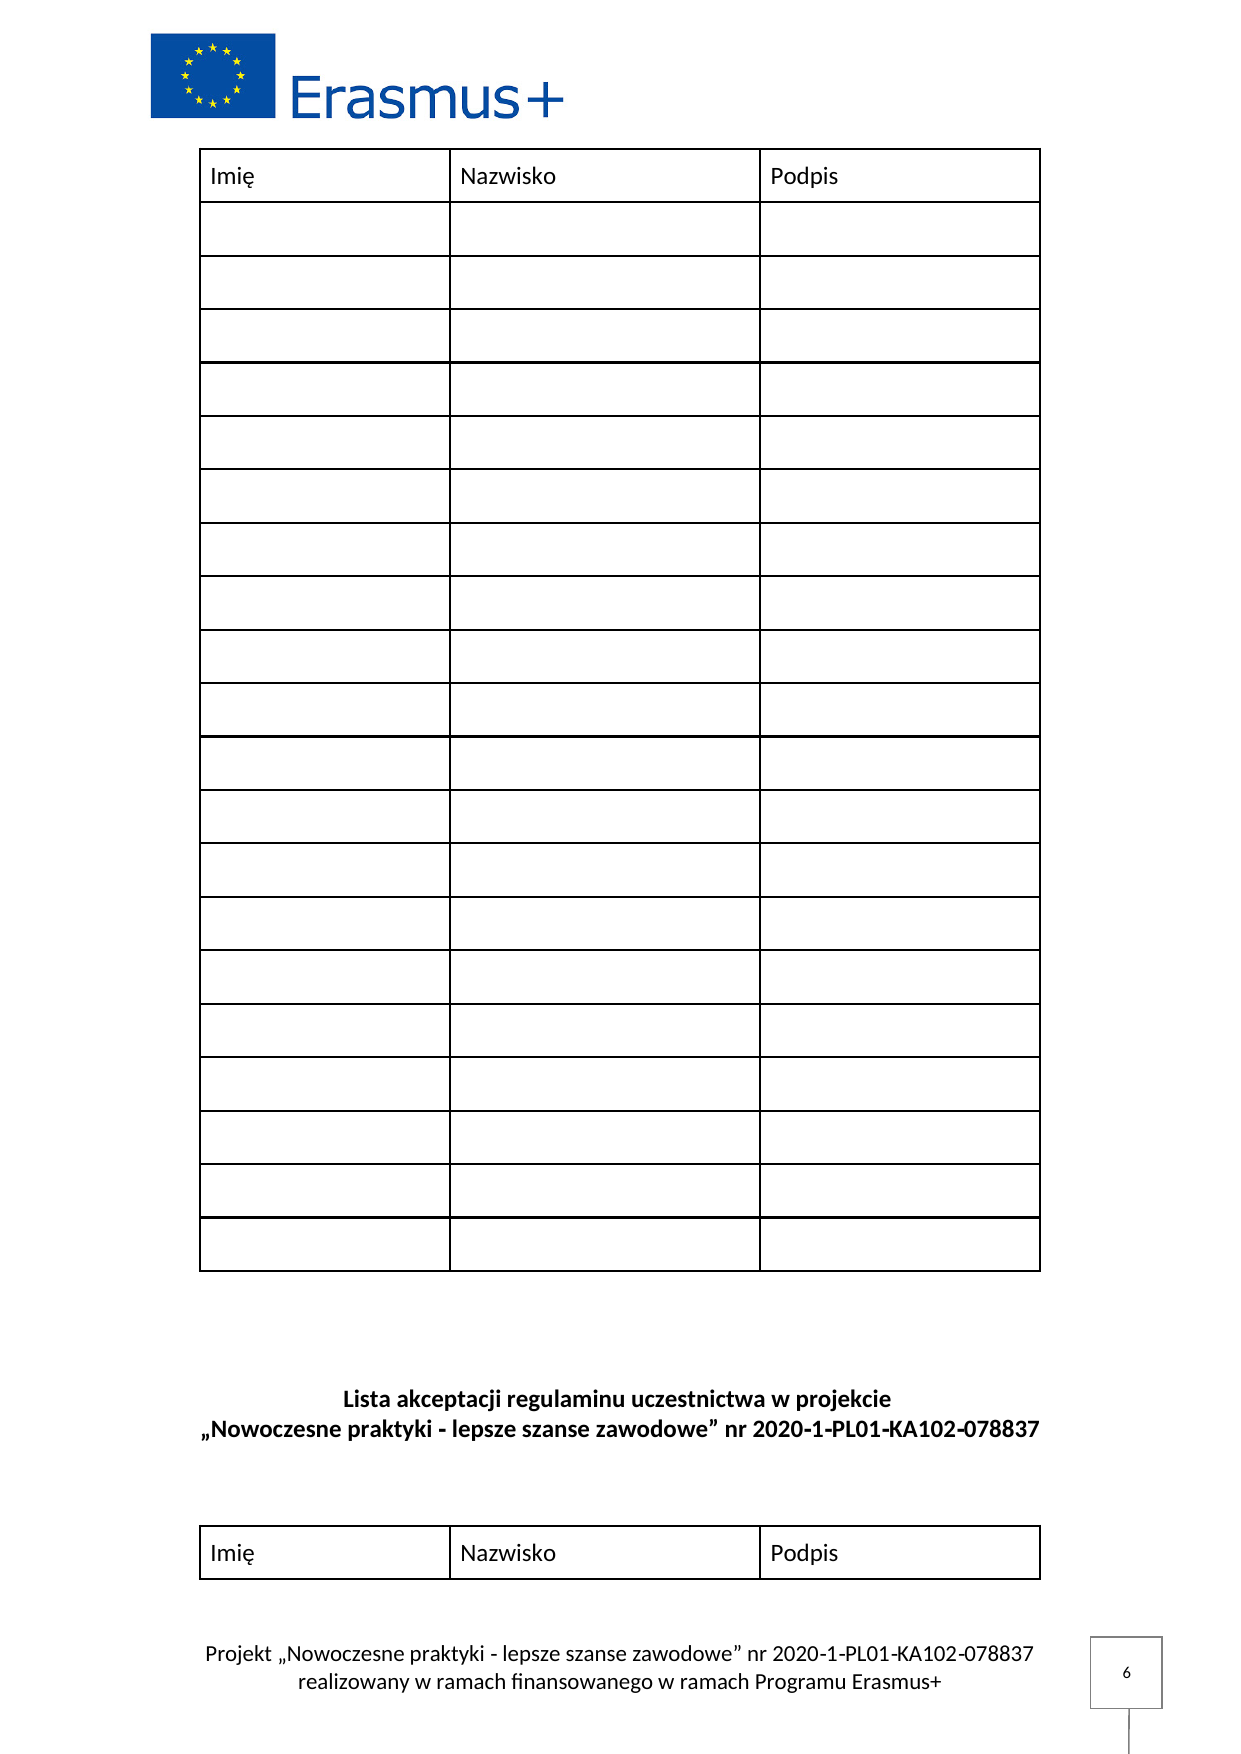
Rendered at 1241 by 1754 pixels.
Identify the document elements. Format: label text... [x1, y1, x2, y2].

table_cell [451, 1005, 759, 1056]
table_cell [761, 470, 1039, 522]
table_cell [761, 631, 1039, 682]
table_cell [761, 898, 1039, 949]
table_cell [451, 417, 759, 468]
table_cell [451, 791, 759, 842]
table_cell [201, 524, 449, 575]
table_cell [201, 791, 449, 842]
table_cell [761, 951, 1039, 1003]
table_cell [451, 203, 759, 254]
table_cell [761, 524, 1039, 575]
table_cell [451, 310, 759, 361]
table_cell [201, 898, 449, 949]
table_cell [451, 524, 759, 575]
table_cell [761, 577, 1039, 628]
table_cell [201, 310, 449, 361]
table_cell [761, 257, 1039, 308]
table_cell [201, 1005, 449, 1056]
table_cell [761, 1005, 1039, 1056]
table_header Nazwisko [451, 150, 759, 201]
table_cell [451, 1165, 759, 1216]
table_cell [451, 738, 759, 789]
table_cell [201, 364, 449, 415]
table_cell [761, 684, 1039, 735]
table_cell [451, 577, 759, 628]
table_header Imię [201, 1527, 449, 1578]
table_cell [761, 364, 1039, 415]
table_cell [761, 738, 1039, 789]
table_cell [201, 417, 449, 468]
table_cell [451, 1058, 759, 1109]
table_cell [761, 1058, 1039, 1109]
table_cell [451, 470, 759, 522]
table_cell [201, 951, 449, 1003]
table_cell [761, 1219, 1039, 1270]
table_cell [201, 203, 449, 254]
table_cell [451, 631, 759, 682]
table_cell [451, 257, 759, 308]
table_cell [761, 791, 1039, 842]
table_cell [201, 1058, 449, 1109]
table_cell [761, 417, 1039, 468]
table_cell [451, 1219, 759, 1270]
table_cell [451, 364, 759, 415]
table_header Imię [201, 150, 449, 201]
table_cell [451, 684, 759, 735]
table_cell [451, 844, 759, 896]
table_cell [761, 1165, 1039, 1216]
table_cell [201, 257, 449, 308]
table_cell [451, 1112, 759, 1163]
table_cell [761, 203, 1039, 254]
table_cell [201, 577, 449, 628]
table_header Nazwisko [451, 1527, 759, 1578]
table_cell [761, 1112, 1039, 1163]
table_cell [761, 310, 1039, 361]
table_cell [201, 1112, 449, 1163]
table_cell [201, 684, 449, 735]
table_header Podpis [761, 1527, 1039, 1578]
table_cell [451, 951, 759, 1003]
table_cell [201, 1165, 449, 1216]
table_cell [201, 738, 449, 789]
table_cell [761, 844, 1039, 896]
table_header Podpis [761, 150, 1039, 201]
text Lista akceptacji regulaminu uczestnictwa w projekcie „Nowoczesne praktyki ‐ lepsze szanse zawodowe” nr 2020‐1‐PL01‐KA102‐078837 [148, 1383, 1093, 1444]
table_cell [201, 470, 449, 522]
table_cell [201, 1219, 449, 1270]
table_cell [201, 844, 449, 896]
table_cell [201, 631, 449, 682]
table_cell [451, 898, 759, 949]
picture [147, 28, 568, 124]
